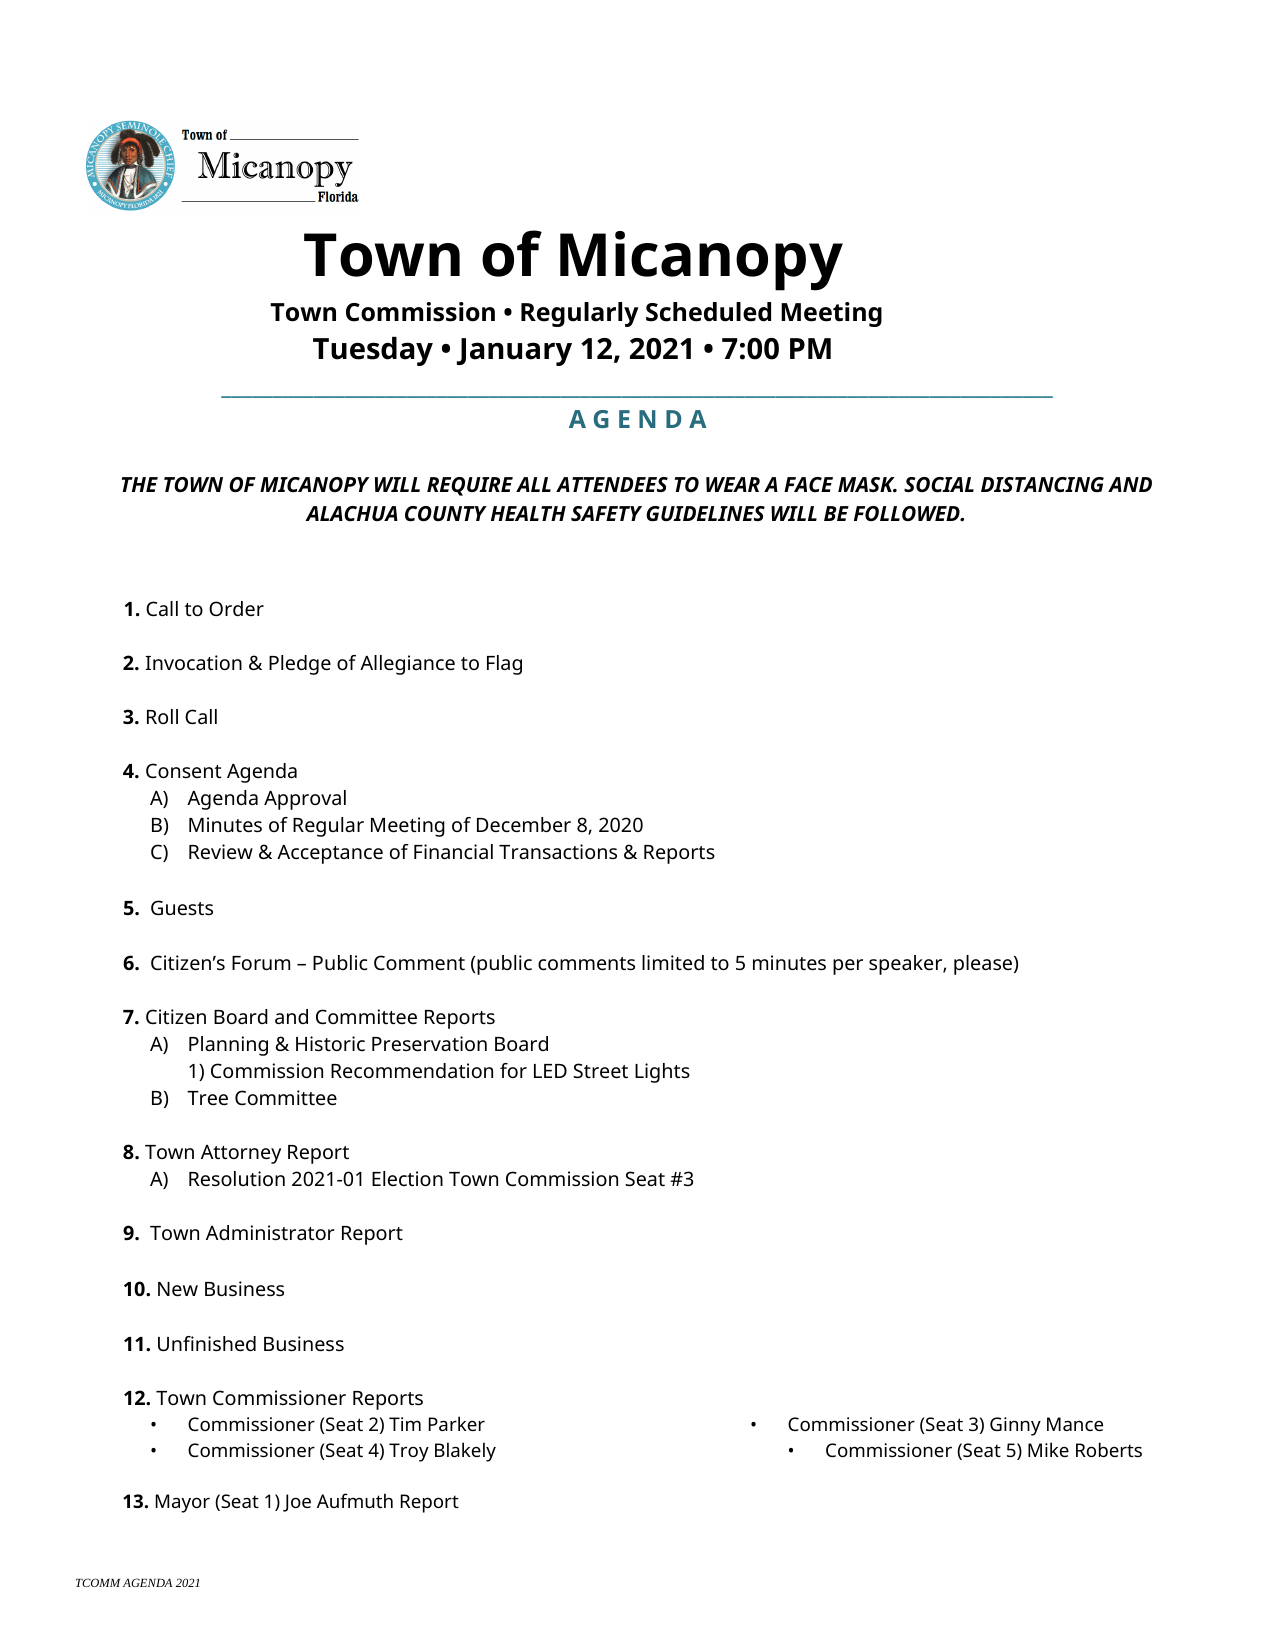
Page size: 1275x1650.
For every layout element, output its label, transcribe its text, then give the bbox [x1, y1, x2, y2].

text THE TOWN OF MICANOPY WILL REQUIRE ALL ATTENDEES TO WEAR A FACE MASK. SOCIAL DISTANCING AND ALACHUA COUNTY HEALTH SAFETY GUIDELINES WILL BE FOLLOWED. [75, 470, 1200, 527]
text 4. Consent Agenda [112, 757, 1200, 784]
text Town Commission • Regularly Scheduled Meeting [75, 294, 1071, 328]
text A) Planning & Historic Preservation Board [112, 1030, 1200, 1057]
text 1. Call to Order [112, 595, 1200, 622]
text 7. Citizen Board and Committee Reports [112, 1003, 1200, 1030]
text A) Agenda Approval [112, 784, 1200, 811]
text 8. Town Attorney Report [112, 1138, 1200, 1165]
text • Commissioner (Seat 4) Troy Blakely • Commissioner (Seat 5) Mike Roberts [150, 1437, 1200, 1463]
text 6. Citizen’s Forum – Public Comment (public comments limited to 5 minutes per speaker, please) [112, 949, 1200, 976]
text 3. Roll Call [112, 703, 1200, 730]
text 1) Commission Recommendation for LED Street Lights [187, 1057, 1200, 1084]
text 5. Guests [112, 894, 1200, 921]
text Town of Micanopy [75, 213, 1071, 294]
text 13. Mayor (Seat 1) Joe Aufmuth Report [112, 1488, 1200, 1514]
text 9. Town Administrator Report [112, 1219, 1200, 1246]
text B) Tree Committee [112, 1084, 1200, 1111]
text 12. Town Commissioner Reports [112, 1385, 1200, 1412]
text A G E N D A [75, 402, 1200, 436]
text B) Minutes of Regular Meeting of December 8, 2020 [112, 811, 1200, 838]
text 2. Invocation & Pledge of Allegiance to Flag [112, 649, 1200, 676]
picture [85, 118, 360, 214]
text • Commissioner (Seat 2) Tim Parker • Commissioner (Seat 3) Ginny Mance [150, 1412, 1200, 1437]
text C) Review & Acceptance of Financial Transactions & Reports [112, 838, 1200, 865]
text A) Resolution 2021-01 Election Town Commission Seat #3 [150, 1165, 1200, 1192]
text 10. New Business [75, 1275, 1200, 1302]
text _________________________________________________________________________________ [75, 368, 1200, 402]
text Tuesday • January 12, 2021 • 7:00 PM [75, 328, 1071, 368]
text 11. Unfinished Business [112, 1331, 1200, 1358]
